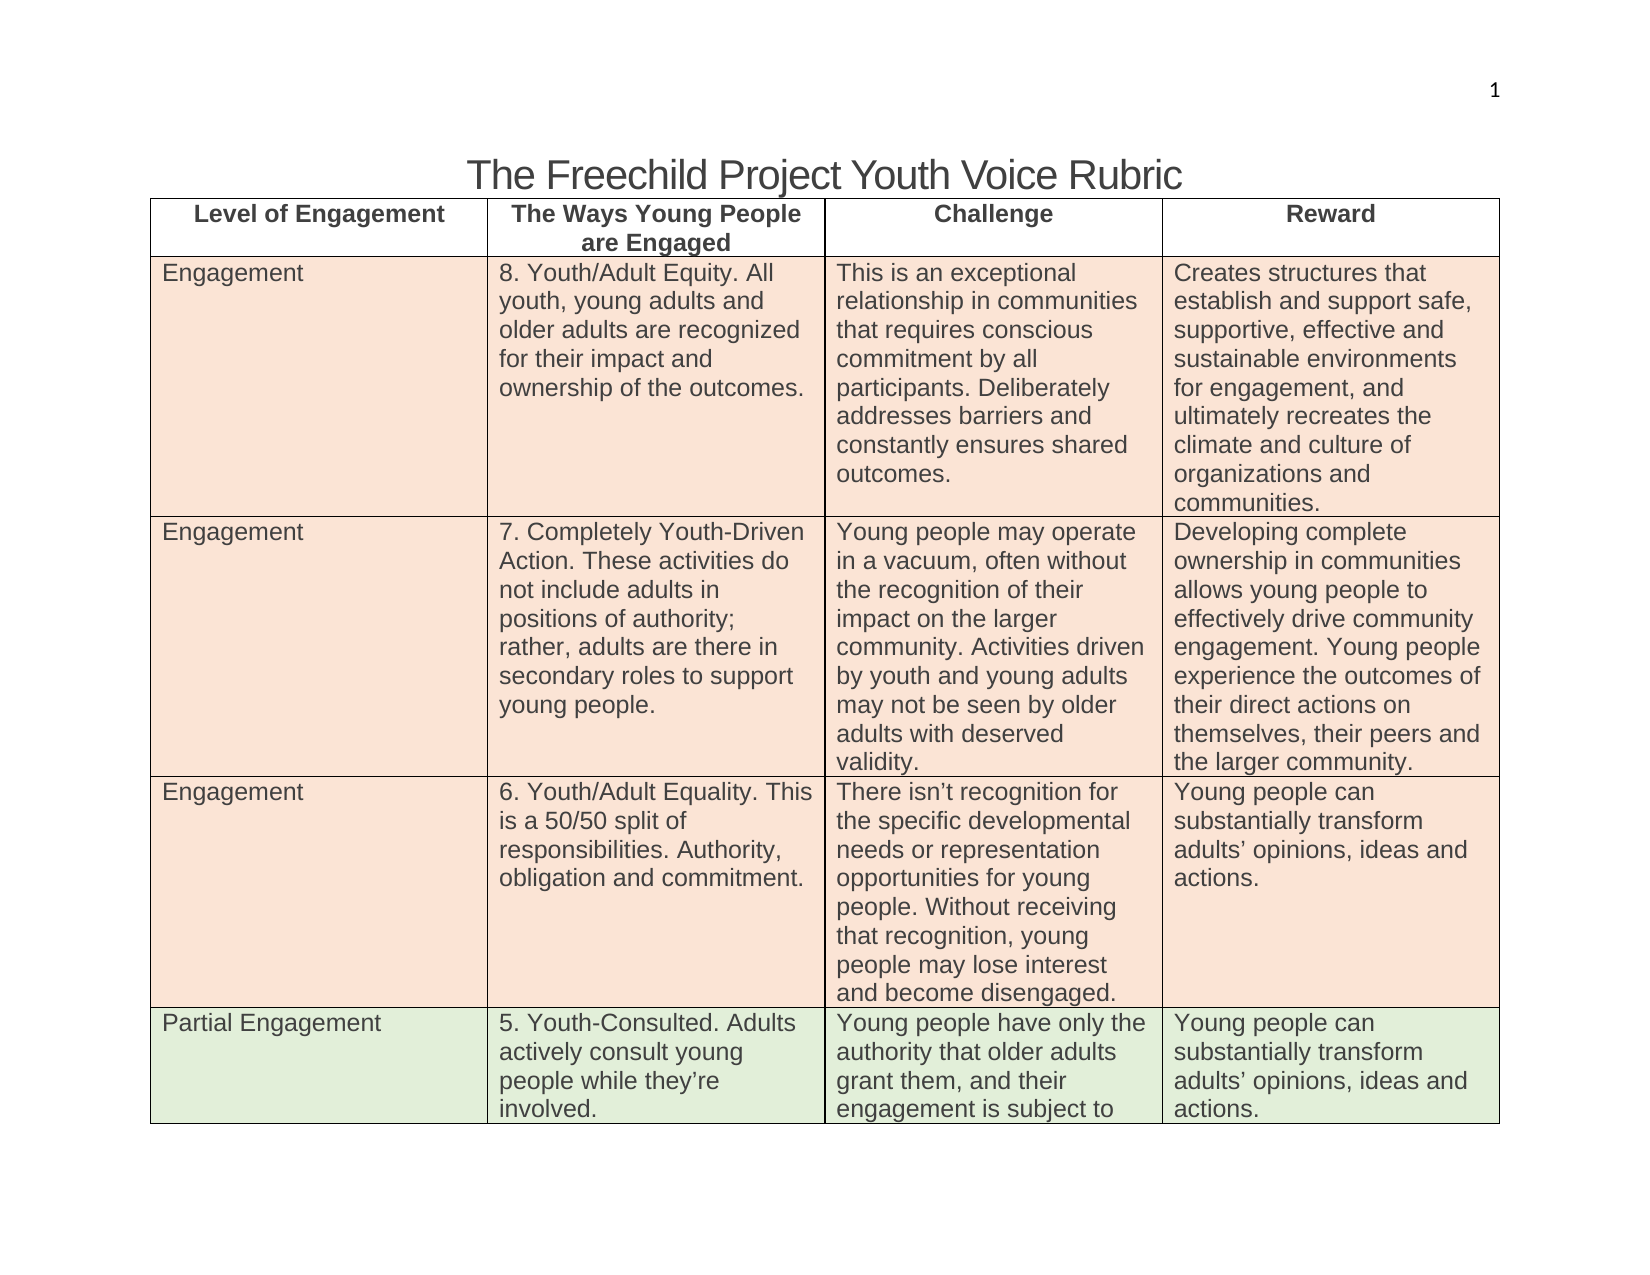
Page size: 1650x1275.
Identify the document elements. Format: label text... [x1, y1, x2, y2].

table_cell Engagement [151, 517, 487, 776]
table_cell 6. Youth/Adult Equality. This is a 50/50 split of responsibilities. Authority, obligation and commitment. [488, 777, 824, 1007]
table_header Level of Engagement [151, 199, 487, 256]
table_cell Young people may operate in a vacuum, often without the recognition of their impact on the larger community. Activities driven by youth and young adults may not be seen by older adults with deserved validity. [826, 517, 1162, 776]
table_cell Developing complete ownership in communities allows young people to effectively drive community engagement. Young people experience the outcomes of their direct actions on themselves, their peers and the larger community. [1163, 517, 1499, 776]
table_header Challenge [826, 199, 1162, 256]
table_header The Ways Young People are Engaged [488, 199, 824, 256]
table_cell 7. Completely Youth-Driven Action. These activities do not include adults in positions of authority; rather, adults are there in secondary roles to support young people. [488, 517, 824, 776]
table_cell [826, 1008, 1162, 1123]
title The Freechild Project Youth Voice Rubric [150, 150, 1500, 198]
table_cell There isn’t recognition for the specific developmental needs or representation opportunities for young people. Without receiving that recognition, young people may lose interest and become disengaged. [826, 777, 1162, 1007]
table_cell This is an exceptional relationship in communities that requires conscious commitment by all participants. Deliberately addresses barriers and constantly ensures shared outcomes. [826, 257, 1162, 516]
table_cell Partial Engagement [151, 1008, 487, 1123]
table_header Reward [1163, 199, 1499, 256]
table_cell Engagement [151, 257, 487, 516]
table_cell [1163, 1008, 1499, 1123]
table_cell Engagement [151, 777, 487, 1007]
table_cell Creates structures that establish and support safe, supportive, effective and sustainable environments for engagement, and ultimately recreates the climate and culture of organizations and communities. [1163, 257, 1499, 516]
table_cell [488, 1008, 824, 1123]
table_cell Young people can substantially transform adults’ opinions, ideas and actions. [1163, 777, 1499, 1007]
table_cell 8. Youth/Adult Equity. All youth, young adults and older adults are recognized for their impact and ownership of the outcomes. [488, 257, 824, 516]
